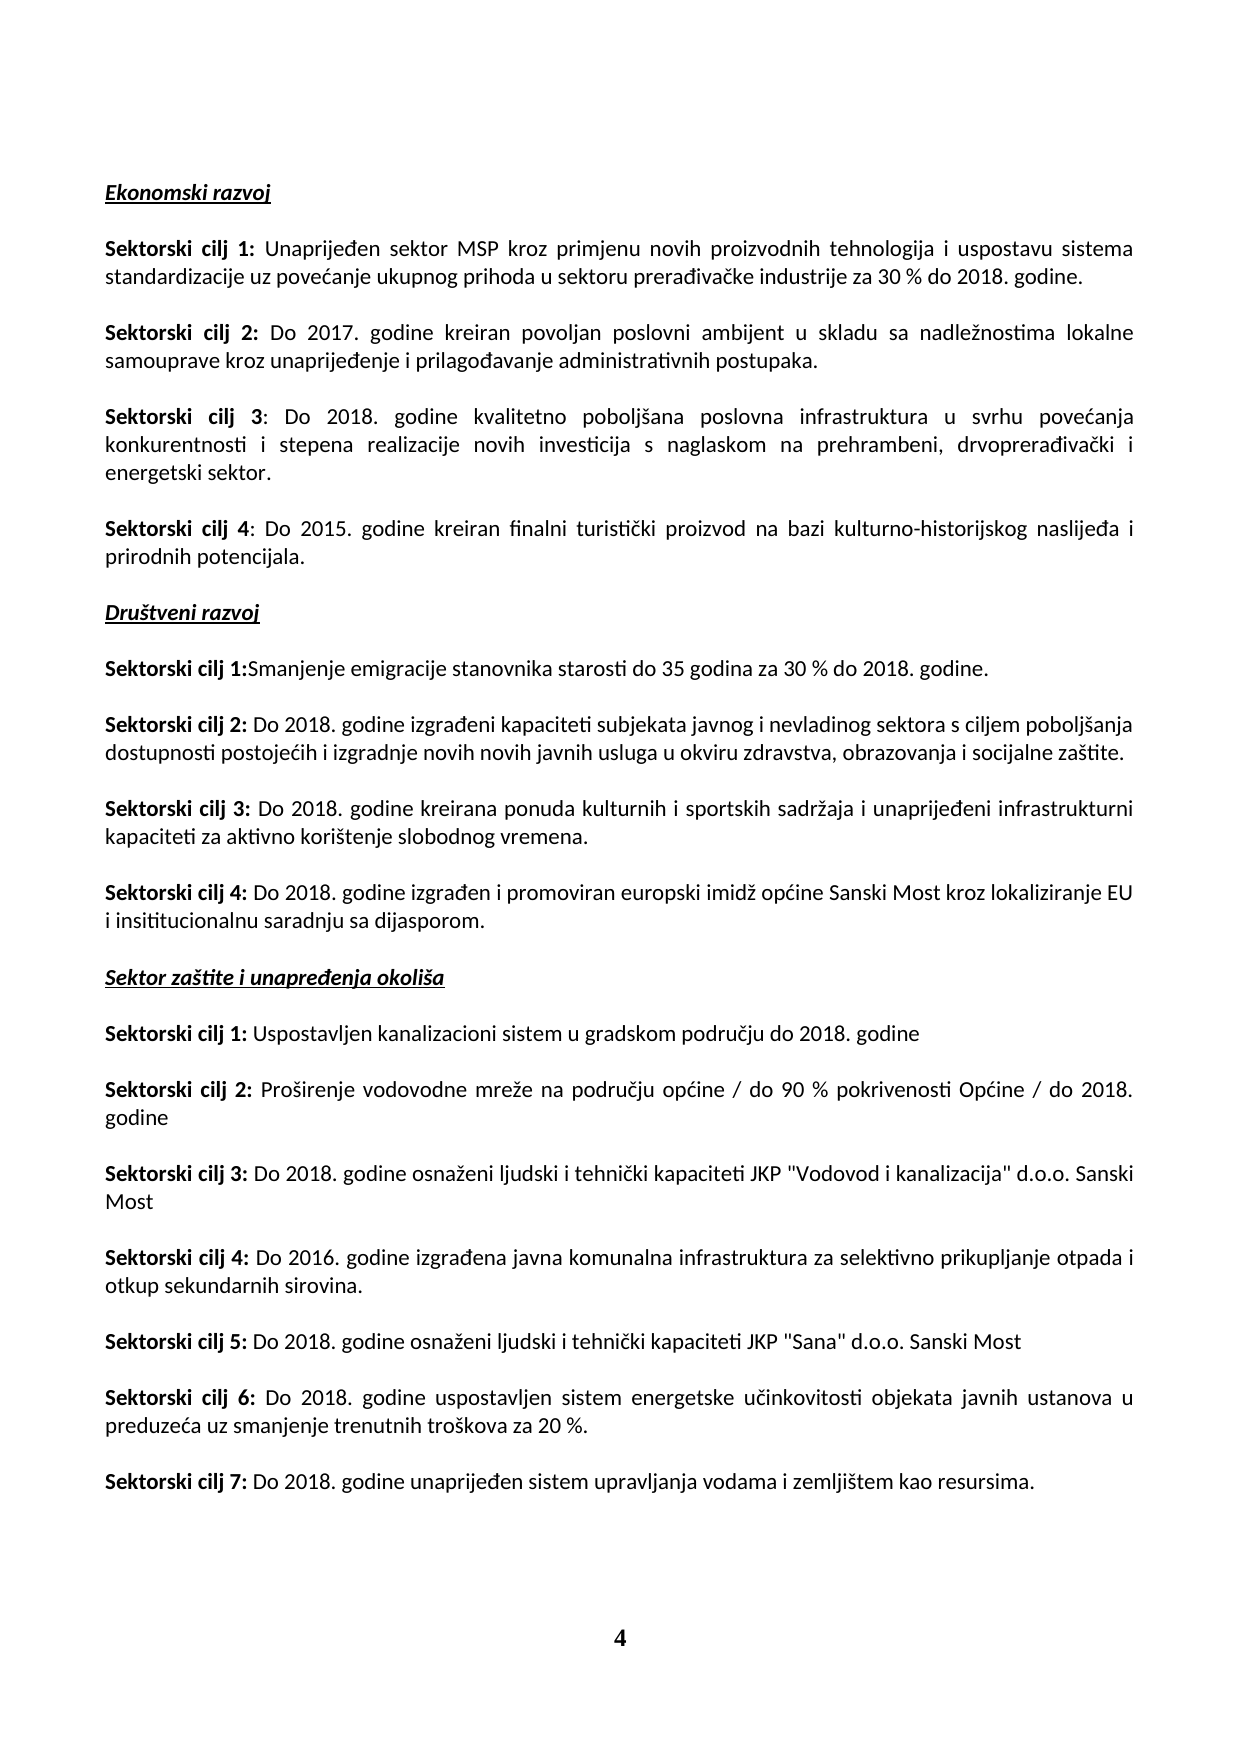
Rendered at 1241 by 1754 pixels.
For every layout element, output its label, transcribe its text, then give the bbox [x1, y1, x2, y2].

text Sektorski cilj 3: Do 2018. godine kreirana ponuda kulturnih i sportskih sadržaja i unaprijeđeni infrastrukturni kapaciteti za aktivno korištenje slobodnog vremena. [105, 794, 1135, 851]
text Sektorski cilj 4: Do 2016. godine izgrađena javna komunalna infrastruktura za selektivno prikupljanje otpada i otkup sekundarnih sirovina. [105, 1243, 1135, 1299]
text Sektorski cilj 5: Do 2018. godine osnaženi ljudski i tehnički kapaciteti JKP "Sana" d.o.o. Sanski Most [105, 1327, 1135, 1355]
text Sektorski cilj 3: Do 2018. godine osnaženi ljudski i tehnički kapaciteti JKP "Vodovod i kanalizacija" d.o.o. Sanski Most [105, 1159, 1135, 1215]
text Sektorski cilj 1:Smanjenje emigracije stanovnika starosti do 35 godina za 30 % do 2018. godine. [105, 654, 1135, 682]
text Sektorski cilj 1: Uspostavljen kanalizacioni sistem u gradskom području do 2018. godine [105, 1019, 1135, 1047]
text Sektorski cilj 3: Do 2018. godine kvalitetno poboljšana poslovna infrastruktura u svrhu povećanja konkurentnosti i stepena realizacije novih investicija s naglaskom na prehrambeni, drvoprerađivački i energetski sektor. [105, 402, 1135, 486]
text Sektor zaštite i unapređenja okoliša [105, 963, 1135, 991]
text Sektorski cilj 4: Do 2015. godine kreiran finalni turistički proizvod na bazi kulturno-historijskog naslijeđa i prirodnih potencijala. [105, 514, 1135, 570]
text Sektorski cilj 2: Do 2017. godine kreiran povoljan poslovni ambijent u skladu sa nadležnostima lokalne samouprave kroz unaprijeđenje i prilagođavanje administrativnih postupaka. [105, 318, 1135, 374]
text Sektorski cilj 6: Do 2018. godine uspostavljen sistem energetske učinkovitosti objekata javnih ustanova u preduzeća uz smanjenje trenutnih troškova za 20 %. [105, 1383, 1135, 1439]
text Društveni razvoj [105, 598, 1135, 626]
text Ekonomski razvoj [105, 178, 1135, 206]
text Sektorski cilj 1: Unaprijeđen sektor MSP kroz primjenu novih proizvodnih tehnologija i uspostavu sistema standardizacije uz povećanje ukupnog prihoda u sektoru prerađivačke industrije za 30 % do 2018. godine. [105, 234, 1135, 290]
text Sektorski cilj 4: Do 2018. godine izgrađen i promoviran europski imidž općine Sanski Most kroz lokaliziranje EU i insititucionalnu saradnju sa dijasporom. [105, 878, 1135, 934]
text Sektorski cilj 7: Do 2018. godine unaprijeđen sistem upravljanja vodama i zemljištem kao resursima. [105, 1467, 1135, 1495]
text Sektorski cilj 2: Proširenje vodovodne mreže na području općine / do 90 % pokrivenosti Općine / do 2018. godine [105, 1075, 1135, 1131]
text Sektorski cilj 2: Do 2018. godine izgrađeni kapaciteti subjekata javnog i nevladinog sektora s ciljem poboljšanja dostupnosti postojećih i izgradnje novih novih javnih usluga u okviru zdravstva, obrazovanja i socijalne zaštite. [105, 710, 1135, 766]
